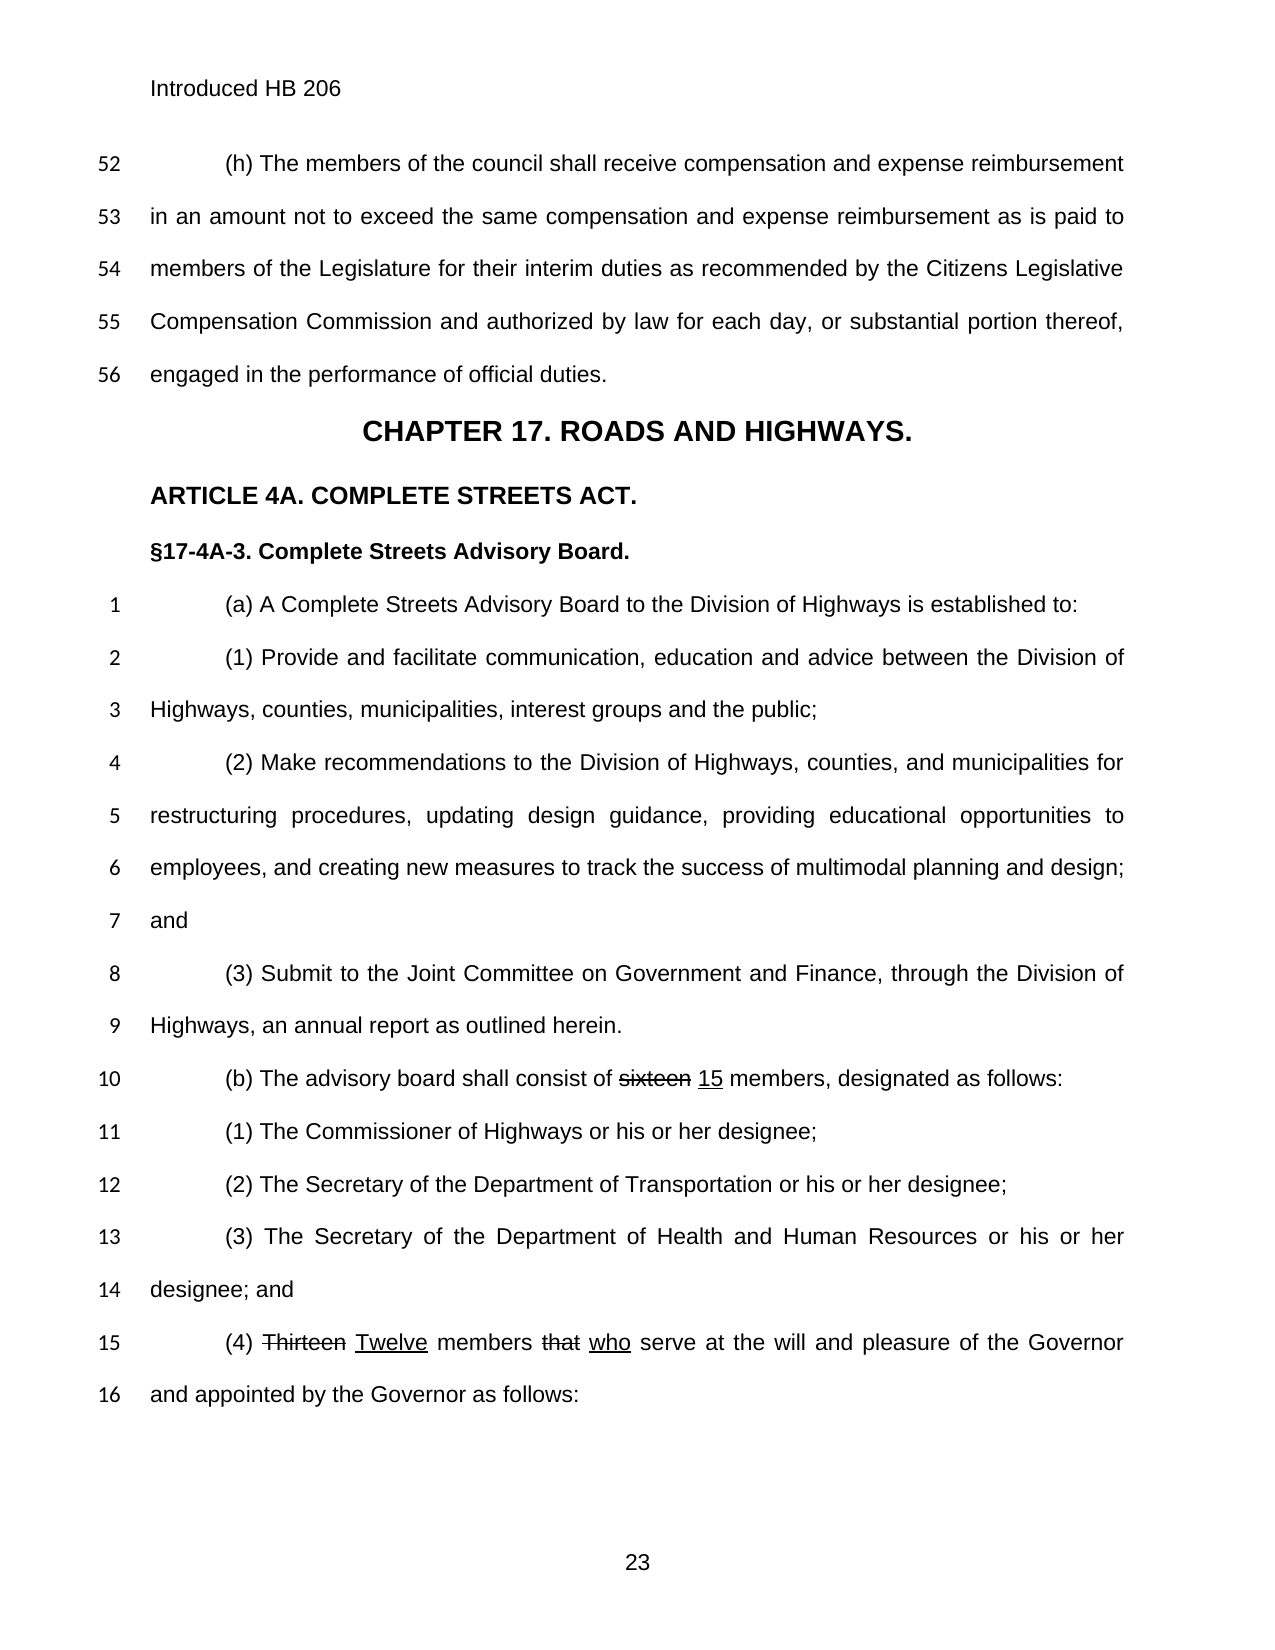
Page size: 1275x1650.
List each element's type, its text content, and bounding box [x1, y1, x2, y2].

text (3) Submit to the Joint Committee on Government and Finance, through the Division of Highways, an annual report as outlined herein. [150, 960, 1125, 1039]
text (h) The members of the council shall receive compensation and expense reimbursement in an amount not to exceed the same compensation and expense reimbursement as is paid to members of the Legislature for their interim duties as recommended by the Citizens Legislative Compensation Commission and authorized by law for each day, or substantial portion thereof, engaged in the performance of official duties. [150, 150, 1125, 387]
text (2) Make recommendations to the Division of Highways, counties, and municipalities for restructuring procedures, updating design guidance, providing educational opportunities to employees, and creating new measures to track the success of multimodal planning and design; and [150, 749, 1125, 933]
text (a) A Complete Streets Advisory Board to the Division of Highways is established to: [150, 591, 1125, 617]
text (b) The advisory board shall consist of sixteen 15 members, designated as follows: [150, 1065, 1125, 1092]
subtitle ARTICLE 4A. COMPLETE STREETS ACT. [150, 481, 1125, 509]
subtitle §17-4A-3. Complete Streets Advisory Board. [150, 538, 1125, 564]
text (2) The Secretary of the Department of Transportation or his or her designee; [150, 1171, 1125, 1197]
text (3) The Secretary of the Department of Health and Human Resources or his or her designee; and [150, 1223, 1125, 1302]
text (1) Provide and facilitate communication, education and advice between the Division of Highways, counties, municipalities, interest groups and the public; [150, 643, 1125, 723]
text (1) The Commissioner of Highways or his or her designee; [150, 1118, 1125, 1144]
text (4) Thirteen Twelve members that who serve at the will and pleasure of the Governor and appointed by the Governor as follows: [150, 1329, 1125, 1408]
subtitle CHAPTER 17. ROADS AND HIGHWAYS. [150, 413, 1125, 447]
